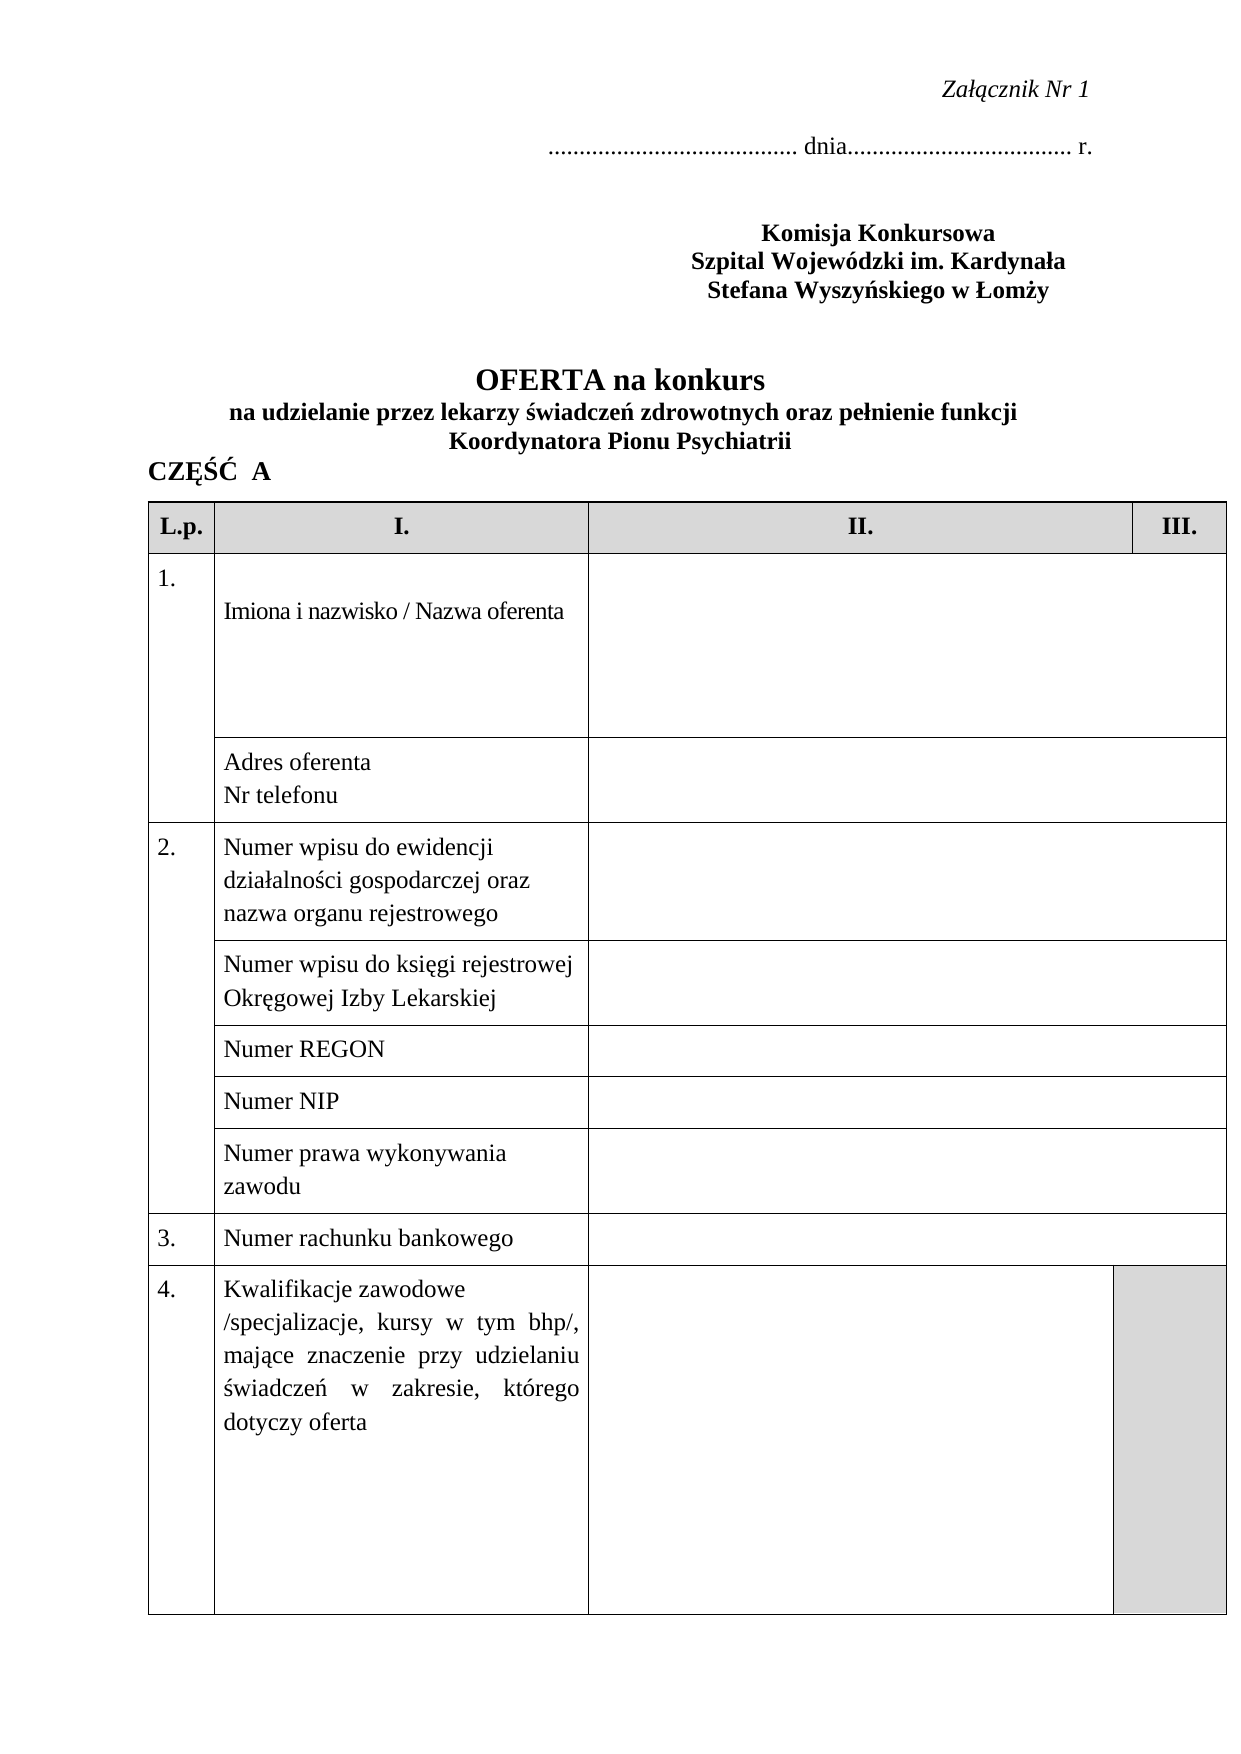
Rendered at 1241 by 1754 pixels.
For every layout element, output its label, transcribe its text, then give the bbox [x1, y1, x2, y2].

table_header II. [589, 503, 1132, 553]
table_cell Numer rachunku bankowego [215, 1214, 588, 1264]
table_cell [149, 1214, 214, 1264]
table_cell [589, 554, 1226, 737]
table_cell Adres oferenta Nr telefonu [215, 738, 588, 822]
table_cell Numer REGON [215, 1026, 588, 1076]
table_cell Numer prawa wykonywania zawodu [215, 1129, 588, 1213]
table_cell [215, 1266, 588, 1613]
table_cell [589, 823, 1226, 940]
table_cell Numer wpisu do ewidencji działalności gospodarczej oraz nazwa organu rejestrowego [215, 823, 588, 940]
table_cell [589, 1077, 1226, 1128]
subtitle CZĘŚĆ A [148, 455, 1093, 486]
table_cell [589, 1026, 1226, 1076]
table_cell Numer wpisu do księgi rejestrowej Okręgowej Izby Lekarskiej [215, 941, 588, 1024]
table_cell [589, 1129, 1226, 1213]
text ........................................ dnia.................................... r. [443, 131, 1093, 160]
table_cell [149, 1266, 214, 1613]
table_cell [149, 823, 214, 1213]
subtitle Załącznik Nr 1 [443, 74, 1093, 103]
table_cell [589, 738, 1226, 822]
table_header III. [1133, 503, 1226, 553]
table_cell [149, 554, 214, 822]
table_cell [589, 941, 1226, 1024]
table_header L.p. [149, 503, 214, 553]
table_cell [589, 1266, 1113, 1613]
text Szpital Wojewódzki im. Kardynała Stefana Wyszyńskiego w Łomży [664, 246, 1093, 304]
text na udzielanie przez lekarzy świadczeń zdrowotnych oraz pełnienie funkcji Koordynatora Pionu Psychiatrii [148, 397, 1093, 455]
table_cell [589, 1214, 1226, 1264]
table_cell Numer NIP [215, 1077, 588, 1128]
subtitle OFERTA na konkurs [148, 361, 1093, 397]
table_header I. [215, 503, 588, 553]
table_cell [1114, 1266, 1226, 1613]
text Komisja Konkursowa [664, 218, 1093, 246]
table_cell Imiona i nazwisko / Nazwa oferenta [215, 554, 588, 737]
